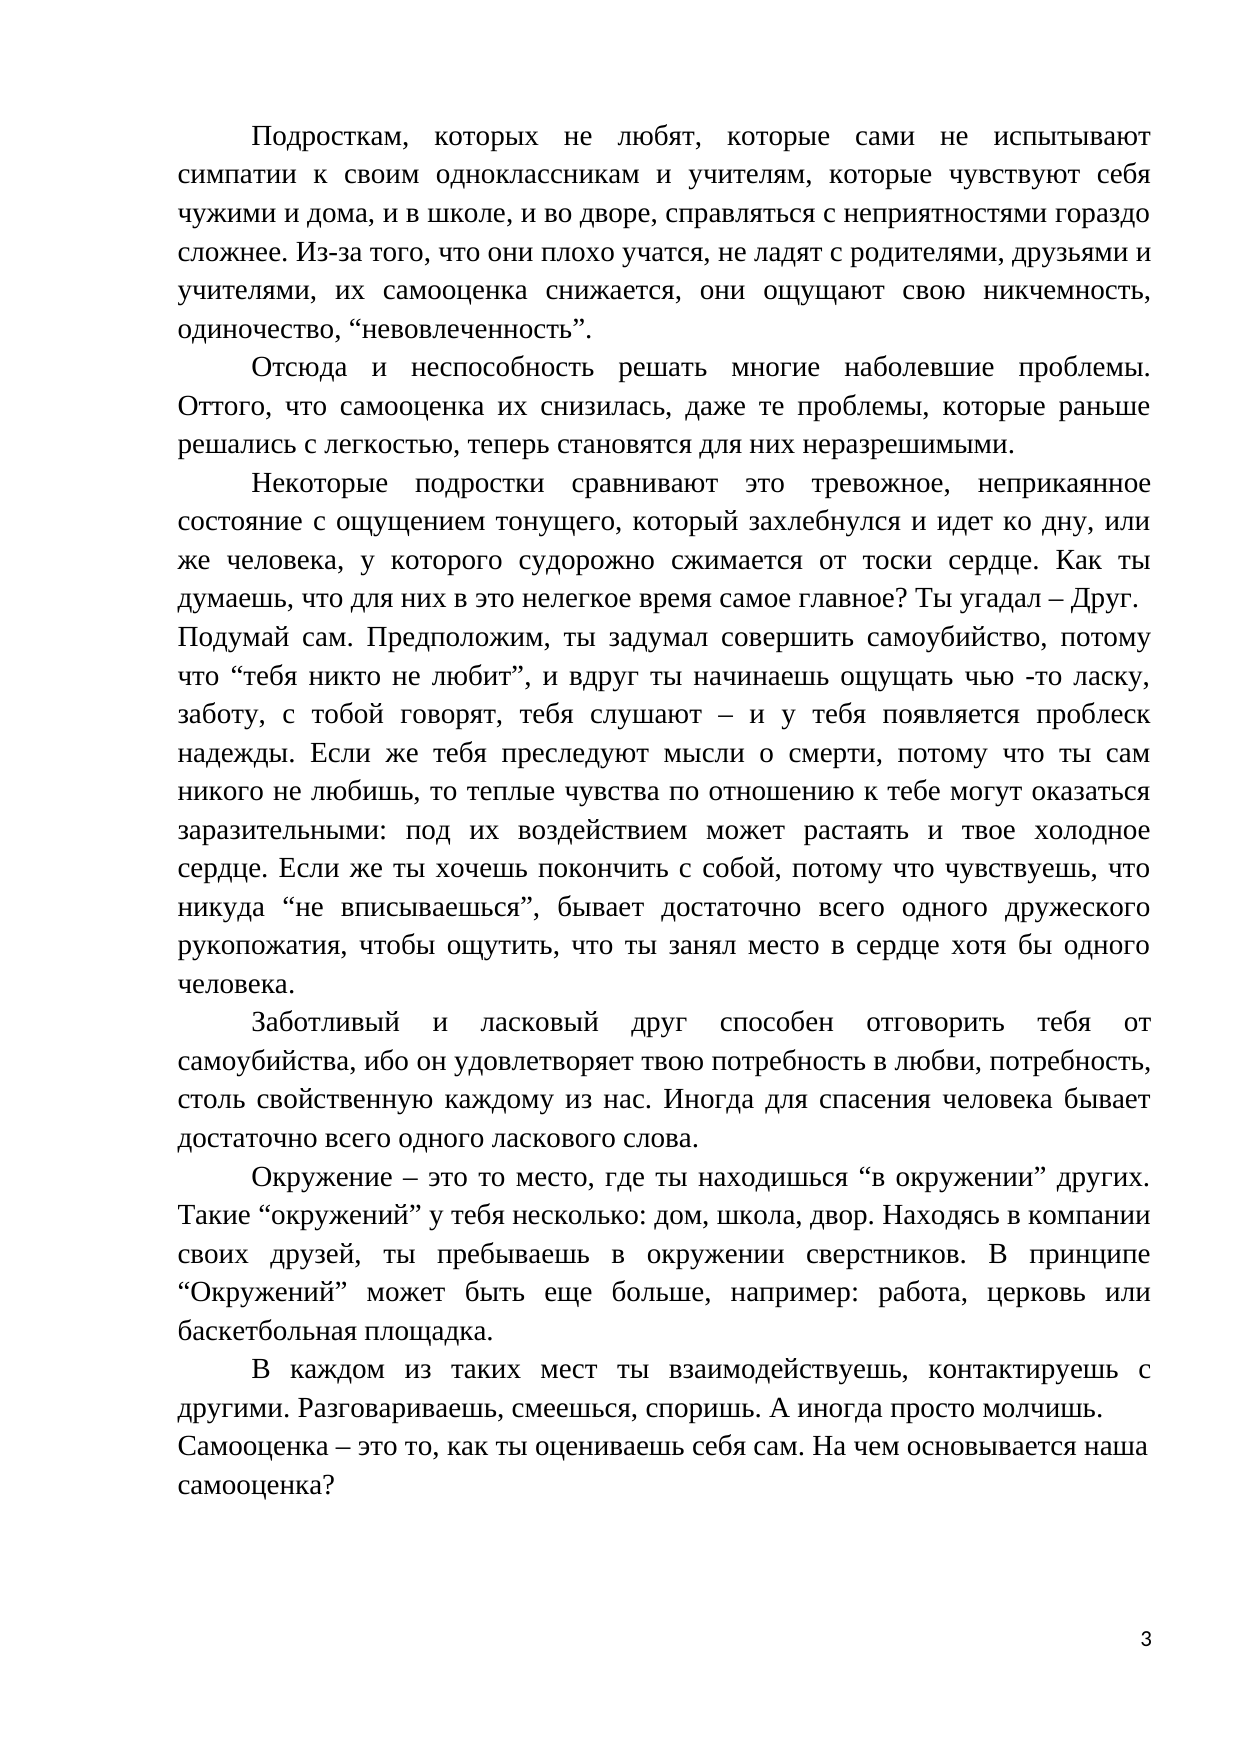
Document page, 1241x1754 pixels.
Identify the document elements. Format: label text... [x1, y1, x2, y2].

text Заботливый и ласковый друг способен отговорить тебя от самоубийства, ибо он удовлетворяет твою потребность в любви, потребность, столь свойственную каждому из нас. Иногда для спасения человека бывает достаточно всего одного ласкового слова. [177, 1004, 1152, 1154]
text Отсюда и неспособность решать многие наболевшие проблемы. Оттого, что самооценка их снизилась, даже те проблемы, которые раньше решались с легкостью, теперь становятся для них неразрешимыми. [177, 349, 1152, 460]
text В каждом из таких мест ты взаимодействуешь, контактируешь с другими. Разговариваешь, смеешься, споришь. А иногда просто молчишь. [177, 1351, 1152, 1423]
text Самооценка – это то, как ты оцениваешь себя сам. На чем основывается наша [177, 1428, 1152, 1462]
text Подросткам, которых не любят, которые сами не испытывают симпатии к своим одноклассникам и учителям, которые чувствуют себя чужими и дома, и в школе, и во дворе, справляться с неприятностями гораздо сложнее. Из-за того, что они плохо учатся, не ладят с родителями, друзьями и учителями, их самооценка снижается, они ощущают свою никчемность, одиночество, “невовлеченность”. [177, 118, 1152, 344]
text Окружение – это то место, где ты находишься “в окружении” других. Такие “окружений” у тебя несколько: дом, школа, двор. Находясь в компании своих друзей, ты пребываешь в окружении сверстников. В принципе “Окружений” может быть еще больше, например: работа, церковь или баскетбольная площадка. [177, 1159, 1152, 1346]
text самооценка? [177, 1467, 1152, 1501]
text Некоторые подростки сравнивают это тревожное, неприкаянное состояние с ощущением тонущего, который захлебнулся и идет ко дну, или же человека, у которого судорожно сжимается от тоски сердце. Как ты думаешь, что для них в это нелегкое время самое главное? Ты угадал – Друг. [177, 465, 1152, 614]
text Подумай сам. Предположим, ты задумал совершить самоубийство, потому что “тебя никто не любит”, и вдруг ты начинаешь ощущать чью -то ласку, заботу, с тобой говорят, тебя слушают – и у тебя появляется проблеск надежды. Если же тебя преследуют мысли о смерти, потому что ты сам никого не любишь, то теплые чувства по отношению к тебе могут оказаться заразительными: под их воздействием может растаять и твое холодное сердце. Если же ты хочешь покончить с собой, потому что чувствуешь, что никуда “не вписываешься”, бывает достаточно всего одного дружеского рукопожатия, чтобы ощутить, что ты занял место в сердце хотя бы одного человека. [177, 619, 1152, 999]
